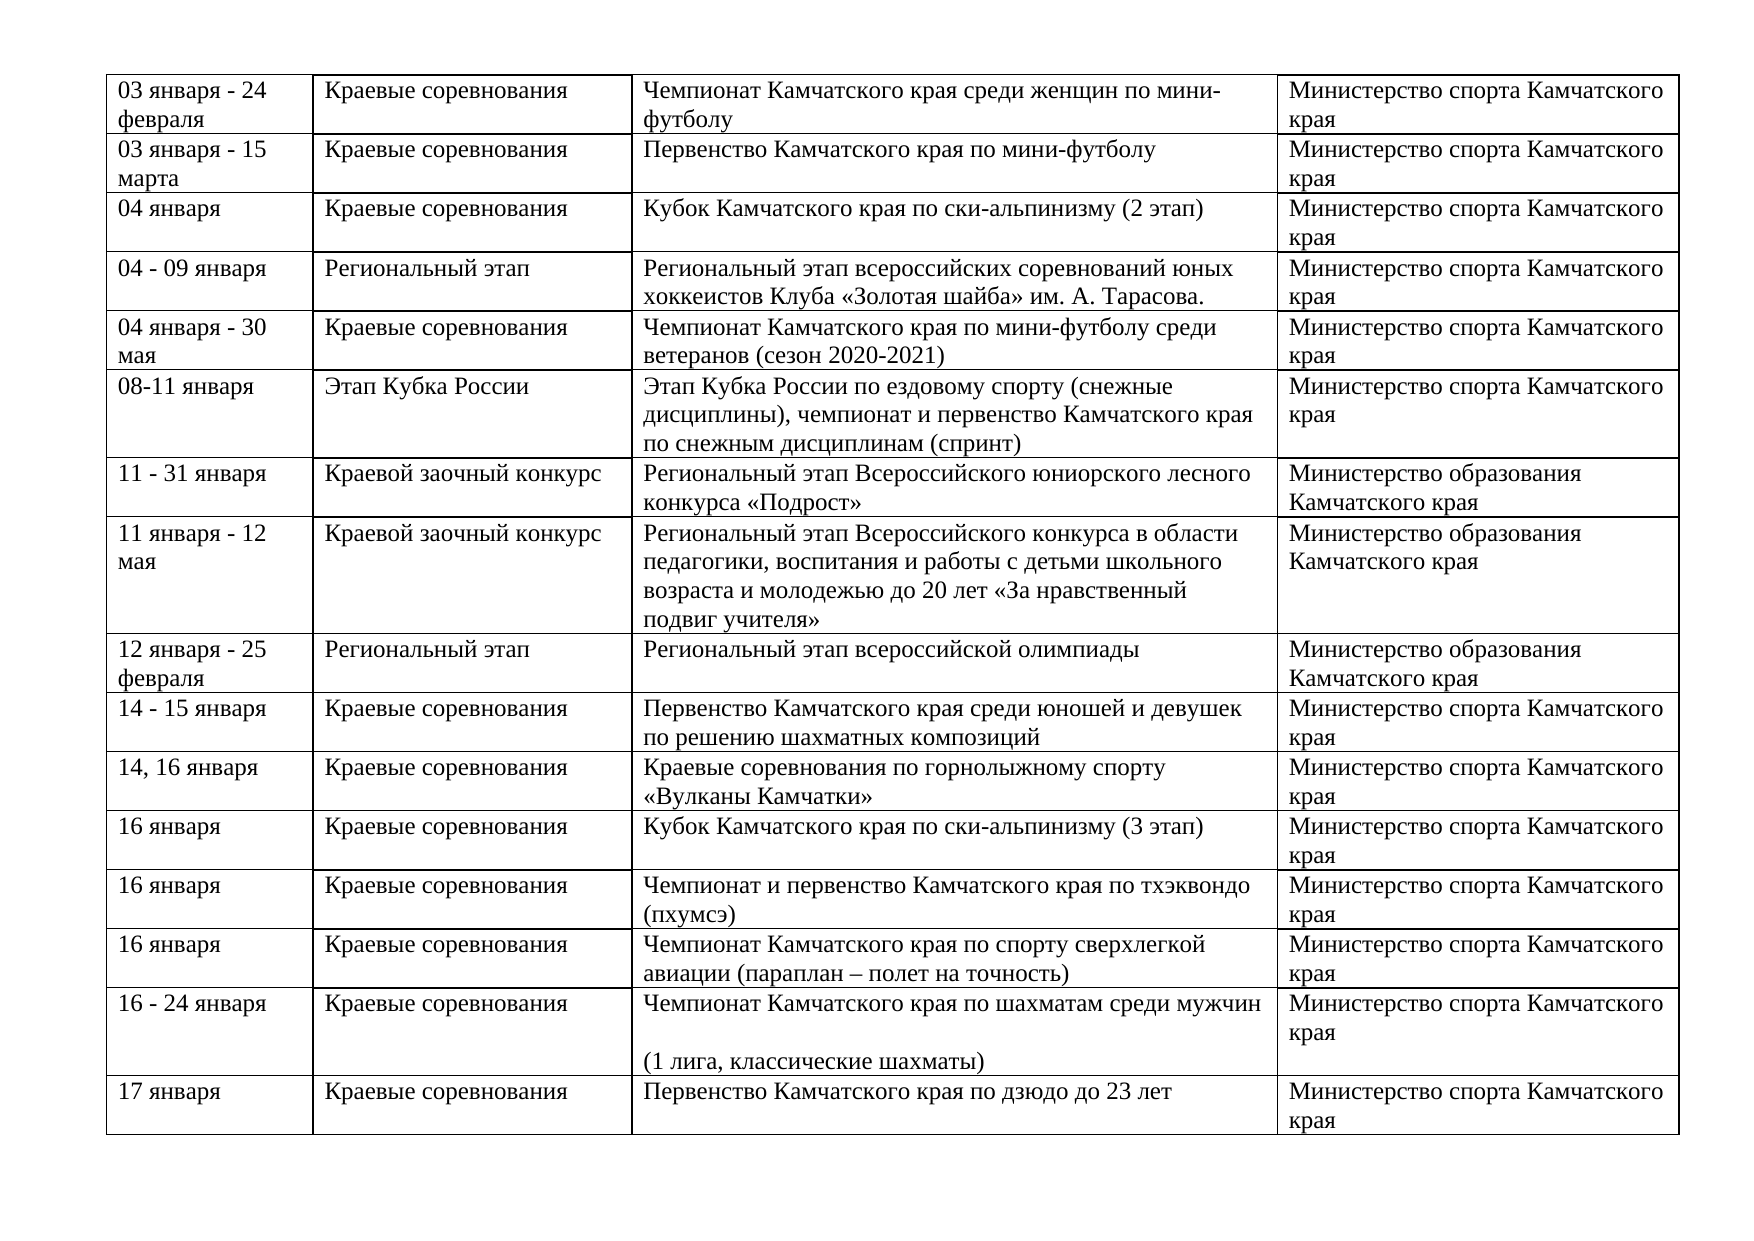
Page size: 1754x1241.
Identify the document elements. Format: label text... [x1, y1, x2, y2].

table_cell Министерство спорта Камчатского края [1278, 312, 1678, 369]
table_cell Краевые соревнования [314, 930, 631, 987]
table_cell 08-11 января [107, 370, 312, 457]
table_cell Министерство спорта Камчатского края [1278, 371, 1678, 457]
table_cell 11 - 31 января [107, 458, 312, 516]
table_cell 11 января - 12 мая [107, 517, 312, 633]
table_cell Министерство образования Камчатского края [1278, 518, 1678, 633]
table_cell Министерство спорта Камчатского края [1278, 135, 1678, 192]
table_cell Кубок Камчатского края по ски-альпинизму (3 этап) [633, 811, 1277, 869]
table_cell Региональный этап [314, 253, 631, 310]
table_cell Краевой заочный конкурс [314, 518, 631, 633]
table_cell Министерство спорта Камчатского края [1278, 76, 1678, 133]
table_cell Краевые соревнования [314, 811, 631, 869]
table_cell Министерство спорта Камчатского края [1278, 693, 1678, 751]
table_cell 16 января [107, 811, 312, 869]
table_cell Краевые соревнования [314, 693, 631, 751]
table_cell 04 - 09 января [107, 252, 312, 310]
table_cell 04 января [107, 193, 312, 251]
table_cell 16 - 24 января [107, 988, 312, 1075]
table_cell 16 января [107, 929, 312, 987]
table_cell Краевые соревнования по горнолыжному спорту «Вулканы Камчатки» [633, 752, 1277, 810]
table_cell Чемпионат Камчатского края по мини-футболу среди ветеранов (сезон 2020-2021) [633, 311, 1277, 369]
table_cell 12 января - 25 февраля [107, 634, 312, 692]
table_cell Кубок Камчатского края по ски-альпинизму (2 этап) [633, 193, 1277, 251]
table_cell Первенство Камчатского края по дзюдо до 23 лет [633, 1076, 1277, 1134]
table_cell Чемпионат и первенство Камчатского края по тхэквондо (пхумсэ) [633, 870, 1277, 928]
table_cell Министерство спорта Камчатского края [1278, 989, 1678, 1075]
table_cell Чемпионат Камчатского края по шахматам среди мужчин (1 лига, классические шахматы) [633, 988, 1277, 1075]
table_cell Региональный этап Всероссийского юниорского лесного конкурса «Подрост» [633, 458, 1277, 516]
table_cell Министерство спорта Камчатского края [1278, 930, 1678, 987]
table_cell 14 - 15 января [107, 693, 312, 751]
table_cell Министерство спорта Камчатского края [1278, 811, 1678, 869]
table_cell Краевой заочный конкурс [314, 459, 631, 516]
table_cell Краевые соревнования [314, 135, 631, 192]
table_cell 03 января - 15 марта [107, 134, 312, 192]
table_cell Региональный этап Всероссийского конкурса в области педагогики, воспитания и работы с детьми школьного возраста и молодежью до 20 лет «За нравственный подвиг учителя» [633, 517, 1277, 633]
table_cell Министерство спорта Камчатского края [1278, 1076, 1678, 1134]
table_cell Министерство образования Камчатского края [1278, 459, 1678, 516]
table_cell Краевые соревнования [314, 752, 631, 810]
table_cell Краевые соревнования [314, 194, 631, 251]
table_cell Чемпионат Камчатского края по спорту сверхлегкой авиации (параплан – полет на точность) [633, 929, 1277, 987]
table_cell Министерство спорта Камчатского края [1278, 752, 1678, 810]
table_cell Региональный этап всероссийских соревнований юных хоккеистов Клуба «Золотая шайба» им. А. Тарасова. [633, 252, 1277, 310]
table_cell Краевые соревнования [314, 76, 631, 133]
table_cell Этап Кубка России [314, 371, 631, 457]
table_cell Региональный этап всероссийской олимпиады [633, 634, 1277, 692]
table_cell Этап Кубка России по ездовому спорту (снежные дисциплины), чемпионат и первенство Камчатского края по снежным дисциплинам (спринт) [633, 370, 1277, 457]
table_cell Министерство спорта Камчатского края [1278, 871, 1678, 928]
table_cell Министерство спорта Камчатского края [1278, 253, 1678, 310]
table_cell Краевые соревнования [314, 1076, 631, 1134]
table_cell Первенство Камчатского края по мини-футболу [633, 134, 1277, 192]
table_cell Министерство спорта Камчатского края [1278, 194, 1678, 251]
table_cell Краевые соревнования [314, 312, 631, 369]
table_cell 14, 16 января [107, 752, 312, 810]
table_cell Региональный этап [314, 634, 631, 692]
table_cell 17 января [107, 1076, 312, 1134]
table_cell Первенство Камчатского края среди юношей и девушек по решению шахматных композиций [633, 693, 1277, 751]
table_cell Краевые соревнования [314, 989, 631, 1075]
table_cell Чемпионат Камчатского края среди женщин по мини-футболу [633, 75, 1277, 133]
table_cell Министерство образования Камчатского края [1278, 634, 1678, 692]
table_cell 16 января [107, 870, 312, 928]
table_cell 03 января - 24 февраля [107, 75, 312, 133]
table_cell 04 января - 30 мая [107, 311, 312, 369]
table_cell Краевые соревнования [314, 871, 631, 928]
